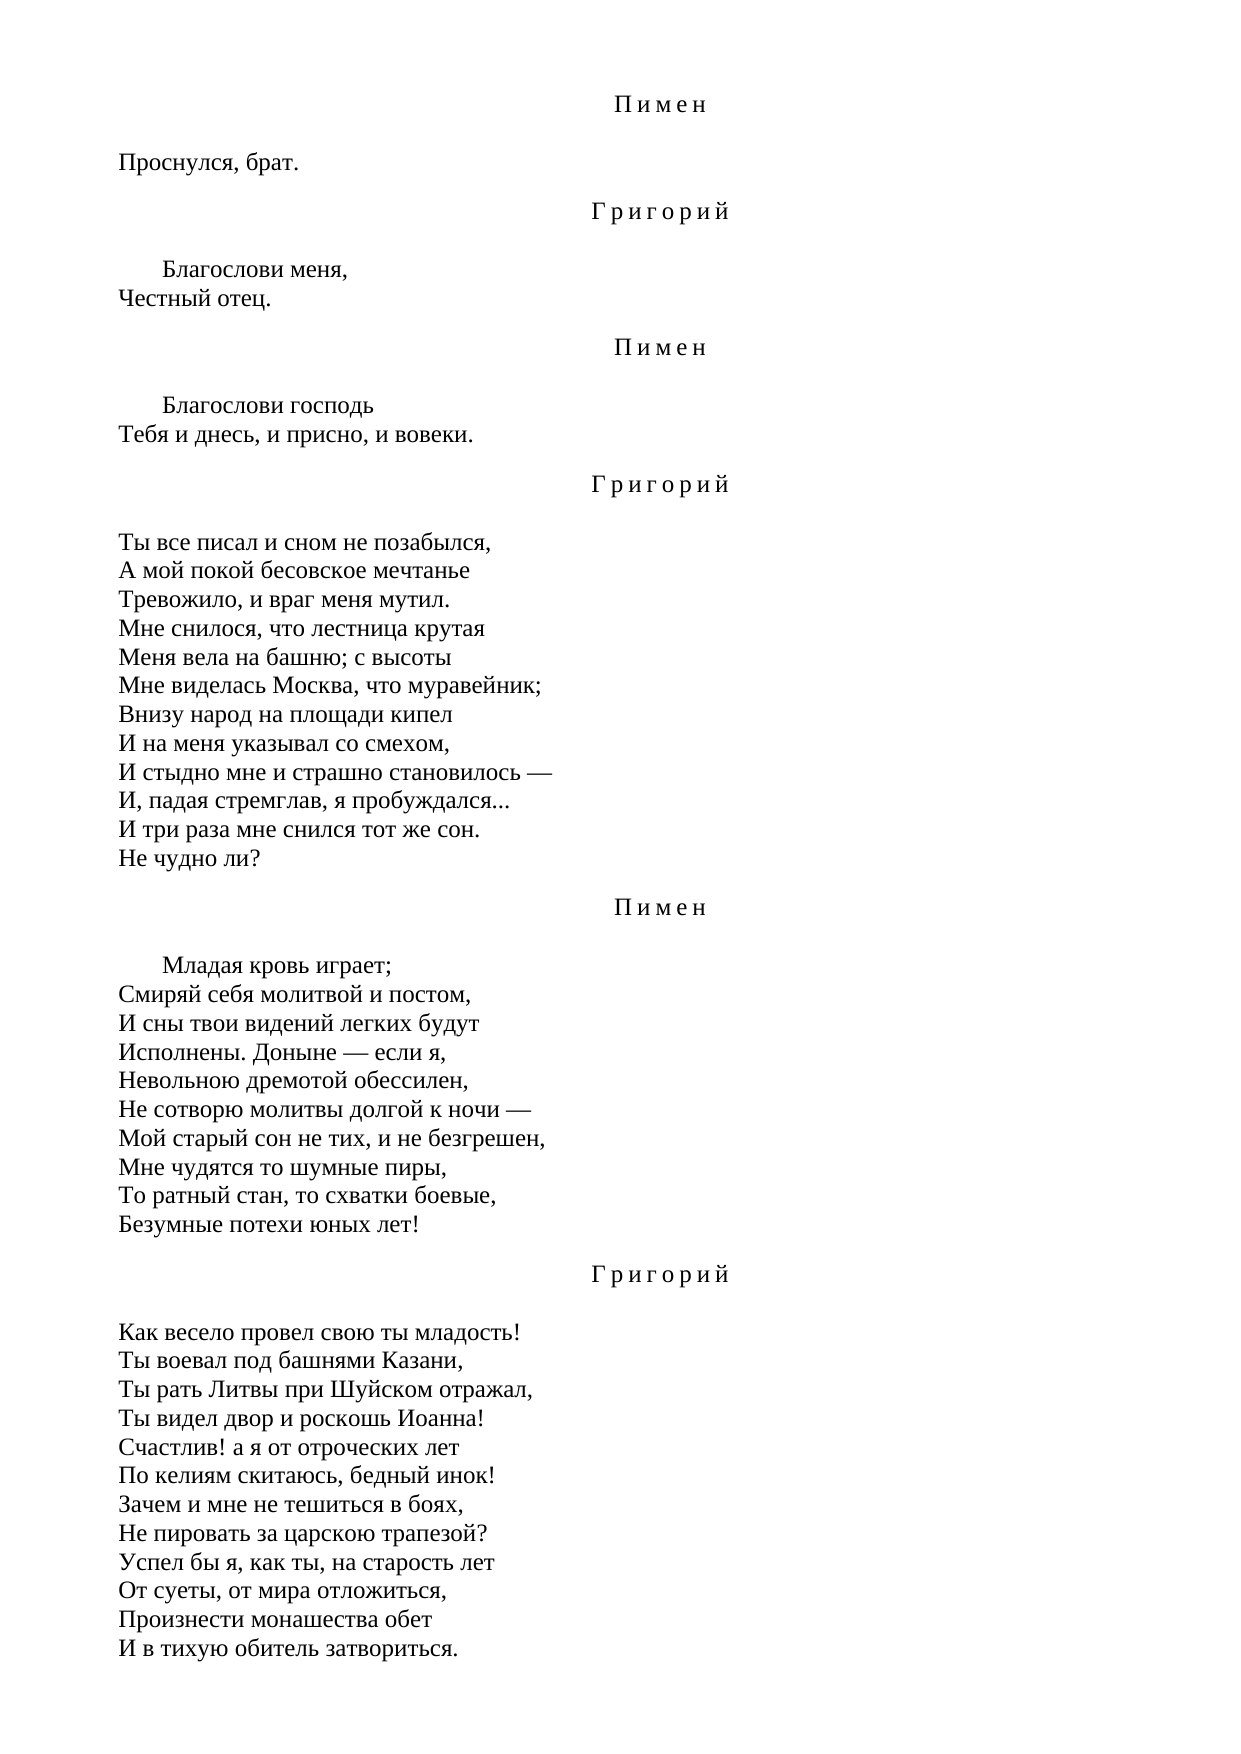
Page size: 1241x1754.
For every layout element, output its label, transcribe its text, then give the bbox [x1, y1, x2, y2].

text Ты все писал и сном не позабылся, А мой покой бесовское мечтанье Тревожило, и враг меня мутил. Мне снилося, что лестница крутая Меня вела на башню; с высоты Мне виделась Москва, что муравейник; Внизу народ на площади кипел И на меня указывал со смехом, И стыдно мне и страшно становилось — И, падая стремглав, я пробуждался... И три раза мне снился тот же сон. Не чудно ли? [118, 527, 1152, 872]
text Как весело провел свою ты младость! Ты воевал под башнями Казани, Ты рать Литвы при Шуйском отражал, Ты видел двор и роскошь Иоанна! Счастлив! а я от отроческих лет По келиям скитаюсь, бедный инок! Зачем и мне не тешиться в боях, Не пировать за царскою трапезой? Успел бы я, как ты, на старость лет От суеты, от мира отложиться, Произнести монашества обет И в тихую обитель затвориться. [118, 1317, 1152, 1662]
text Григорий [118, 469, 1152, 497]
text Благослови господь Тебя и днесь, и присно, и вовеки. [118, 390, 1152, 448]
text Благослови меня, Честный отец. [118, 254, 1152, 312]
text Проснулся, брат. [118, 147, 1152, 175]
text Младая кровь играет; Смиряй себя молитвой и постом, И сны твои видений легких будут Исполнены. Доныне — если я, Невольною дремотой обессилен, Не сотворю молитвы долгой к ночи — Мой старый сон не тих, и не безгрешен, Мне чудятся то шумные пиры, То ратный стан, то схватки боевые, Безумные потехи юных лет! [118, 950, 1152, 1238]
text Пимен [118, 332, 1152, 361]
text Пимен [118, 89, 1152, 117]
text Григорий [118, 196, 1152, 225]
text Пимен [118, 892, 1152, 921]
text Григорий [118, 1259, 1152, 1287]
